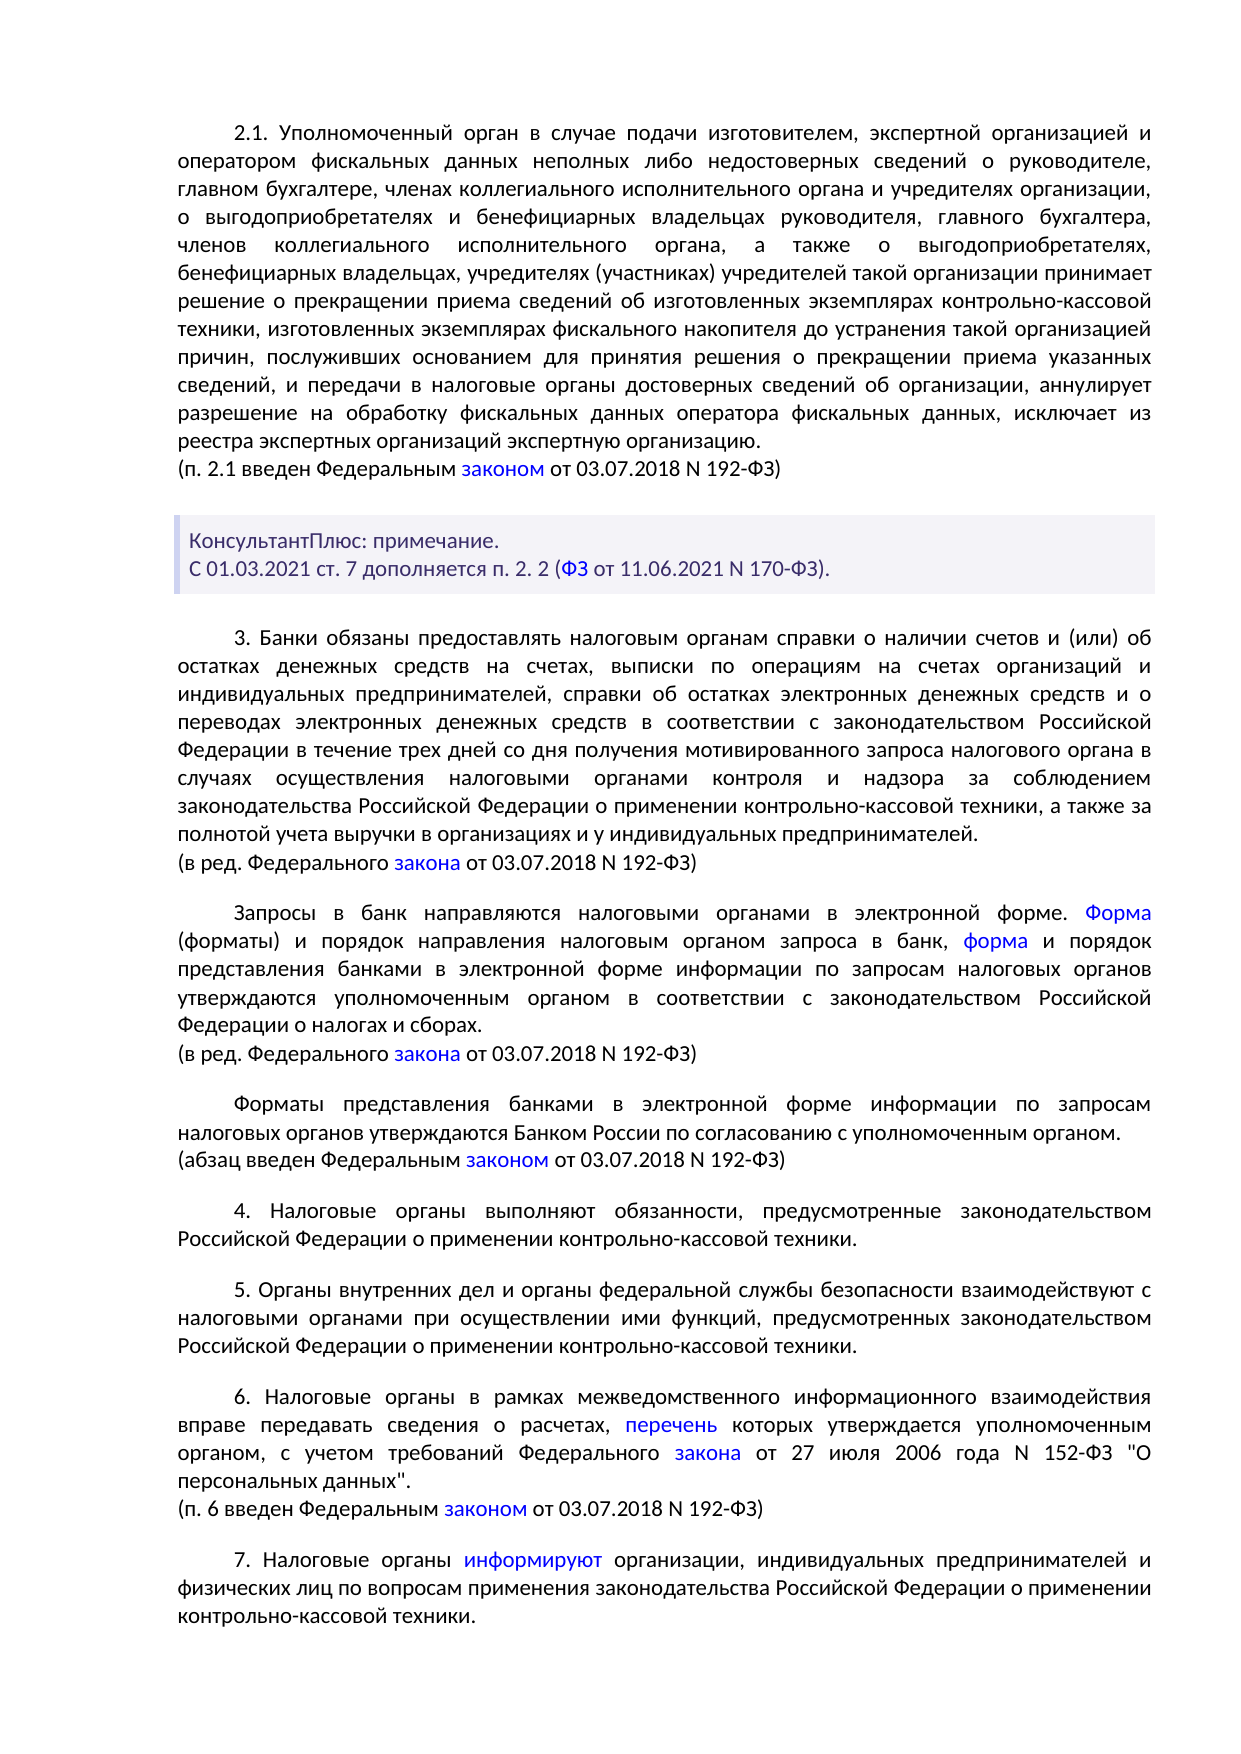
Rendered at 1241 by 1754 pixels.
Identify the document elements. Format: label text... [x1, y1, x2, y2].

text 2.1. Уполномоченный орган в случае подачи изготовителем, экспертной организацией и оператором фискальных данных неполных либо недостоверных сведений о руководителе, главном бухгалтере, членах коллегиального исполнительного органа и учредителях организации, о выгодоприобретателях и бенефициарных владельцах руководителя, главного бухгалтера, членов коллегиального исполнительного органа, а также о выгодоприобретателях, бенефициарных владельцах, учредителях (участниках) учредителей такой организации принимает решение о прекращении приема сведений об изготовленных экземплярах контрольно-кассовой техники, изготовленных экземплярах фискального накопителя до устранения такой организацией причин, послуживших основанием для принятия решения о прекращении приема указанных сведений, и передачи в налоговые органы достоверных сведений об организации, аннулирует разрешение на обработку фискальных данных оператора фискальных данных, исключает из реестра экспертных организаций экспертную организацию. [177, 118, 1152, 454]
text (п. 2.1 введен Федеральным законом от 03.07.2018 N 192-ФЗ) [177, 454, 1152, 482]
text (в ред. Федерального закона от 03.07.2018 N 192-ФЗ) [177, 1039, 1152, 1067]
text 7. Налоговые органы информируют организации, индивидуальных предпринимателей и физических лиц по вопросам применения законодательства Российской Федерации о применении контрольно-кассовой техники. [177, 1546, 1152, 1629]
text Запросы в банк направляются налоговыми органами в электронной форме. Форма (форматы) и порядок направления налоговым органом запроса в банк, форма и порядок представления банками в электронной форме информации по запросам налоговых органов утверждаются уполномоченным органом в соответствии с законодательством Российской Федерации о налогах и сборах. [177, 898, 1152, 1039]
text (п. 6 введен Федеральным законом от 03.07.2018 N 192-ФЗ) [177, 1494, 1152, 1523]
text Форматы представления банками в электронной форме информации по запросам налоговых органов утверждаются Банком России по согласованию с уполномоченным органом. [177, 1089, 1152, 1146]
table_header КонсультантПлюс: примечание. С 01.03.2021 ст. 7 дополняется п. 2. 2 (ФЗ от 11.06.2021 N 170-ФЗ). [180, 515, 1149, 594]
text (абзац введен Федеральным законом от 03.07.2018 N 192-ФЗ) [177, 1146, 1152, 1174]
text 3. Банки обязаны предоставлять налоговым органам справки о наличии счетов и (или) об остатках денежных средств на счетах, выписки по операциям на счетах организаций и индивидуальных предпринимателей, справки об остатках электронных денежных средств и о переводах электронных денежных средств в соответствии с законодательством Российской Федерации в течение трех дней со дня получения мотивированного запроса налогового органа в случаях осуществления налоговыми органами контроля и надзора за соблюдением законодательства Российской Федерации о применении контрольно-кассовой техники, а также за полнотой учета выручки в организациях и у индивидуальных предпринимателей. [177, 623, 1152, 848]
text 4. Налоговые органы выполняют обязанности, предусмотренные законодательством Российской Федерации о применении контрольно-кассовой техники. [177, 1197, 1152, 1253]
text 5. Органы внутренних дел и органы федеральной службы безопасности взаимодействуют с налоговыми органами при осуществлении ими функций, предусмотренных законодательством Российской Федерации о применении контрольно-кассовой техники. [177, 1276, 1152, 1359]
text (в ред. Федерального закона от 03.07.2018 N 192-ФЗ) [177, 848, 1152, 876]
text 6. Налоговые органы в рамках межведомственного информационного взаимодействия вправе передавать сведения о расчетах, перечень которых утверждается уполномоченным органом, с учетом требований Федерального закона от 27 июля 2006 года N 152-ФЗ "О персональных данных". [177, 1382, 1152, 1494]
